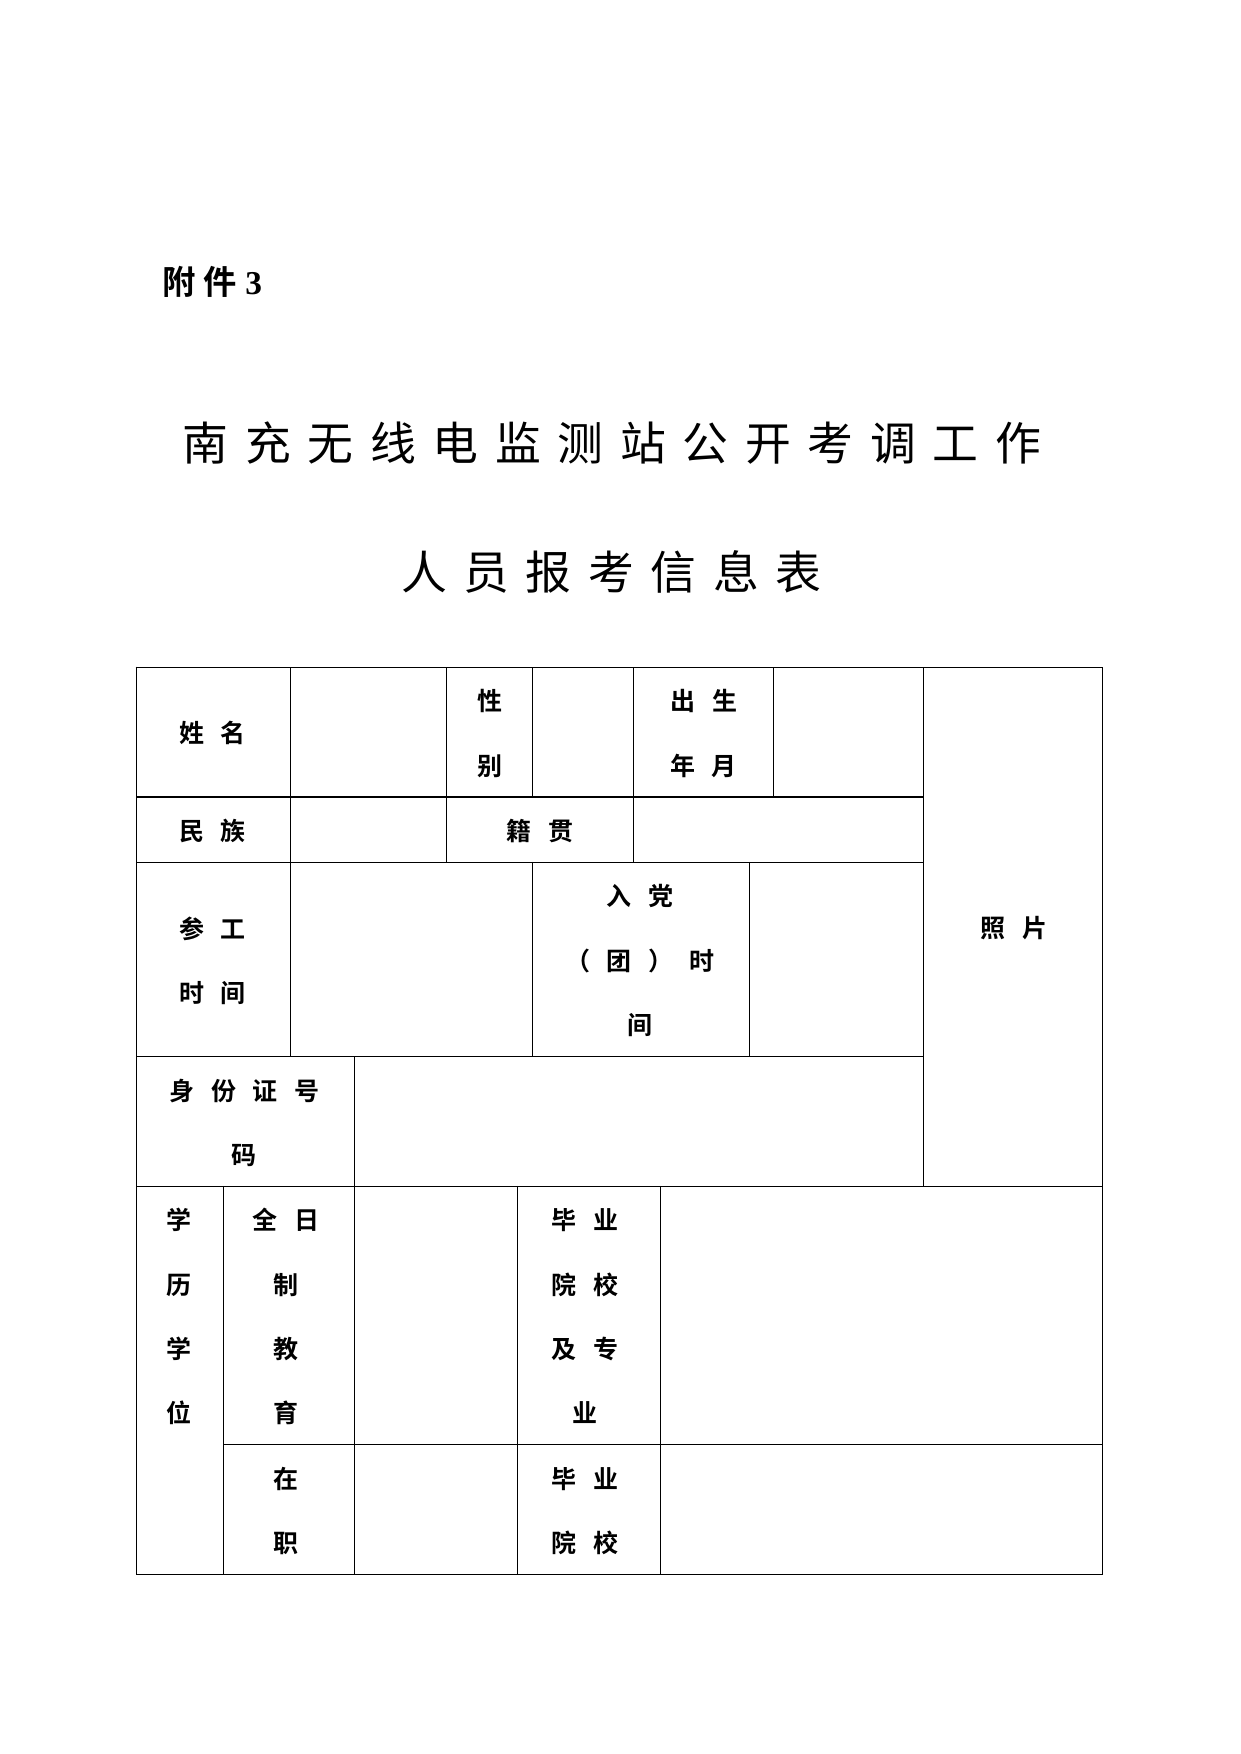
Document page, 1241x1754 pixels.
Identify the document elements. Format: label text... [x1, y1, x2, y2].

table_header 性别 [447, 668, 532, 796]
table_header [774, 668, 923, 796]
table_cell 毕业院校 及专业 [518, 1445, 660, 1574]
table_cell [291, 798, 446, 862]
table_cell 身份证号码 [137, 1057, 354, 1186]
table_cell [355, 1057, 923, 1186]
table_header 照片 [924, 668, 1102, 1186]
table_cell 参工时间 [137, 863, 290, 1056]
table_cell 在 职 教 育 [224, 1445, 354, 1574]
table_header 姓名 [137, 668, 290, 796]
table_cell [661, 1187, 1102, 1444]
table_header 出生年月 [634, 668, 773, 796]
table_cell 学历 学位 [137, 1187, 223, 1574]
table_cell 民族 [137, 798, 290, 862]
text 附件3 [162, 248, 1078, 312]
table_header [291, 668, 446, 796]
table_cell [661, 1445, 1102, 1574]
table_cell 毕业院校 及专业 [518, 1187, 660, 1444]
table_cell 全日制 教 育 [224, 1187, 354, 1444]
table_header [533, 668, 633, 796]
table_cell [634, 798, 923, 862]
text 南充无线电监测站公开考调工作人员报考信息表 [162, 377, 1078, 634]
table_cell [355, 1187, 517, 1444]
table_cell 籍贯 [447, 798, 633, 862]
table_cell [355, 1445, 517, 1574]
table_cell [291, 863, 532, 1056]
table_cell 入党（团）时间 [533, 863, 749, 1056]
table_cell [750, 863, 923, 1056]
